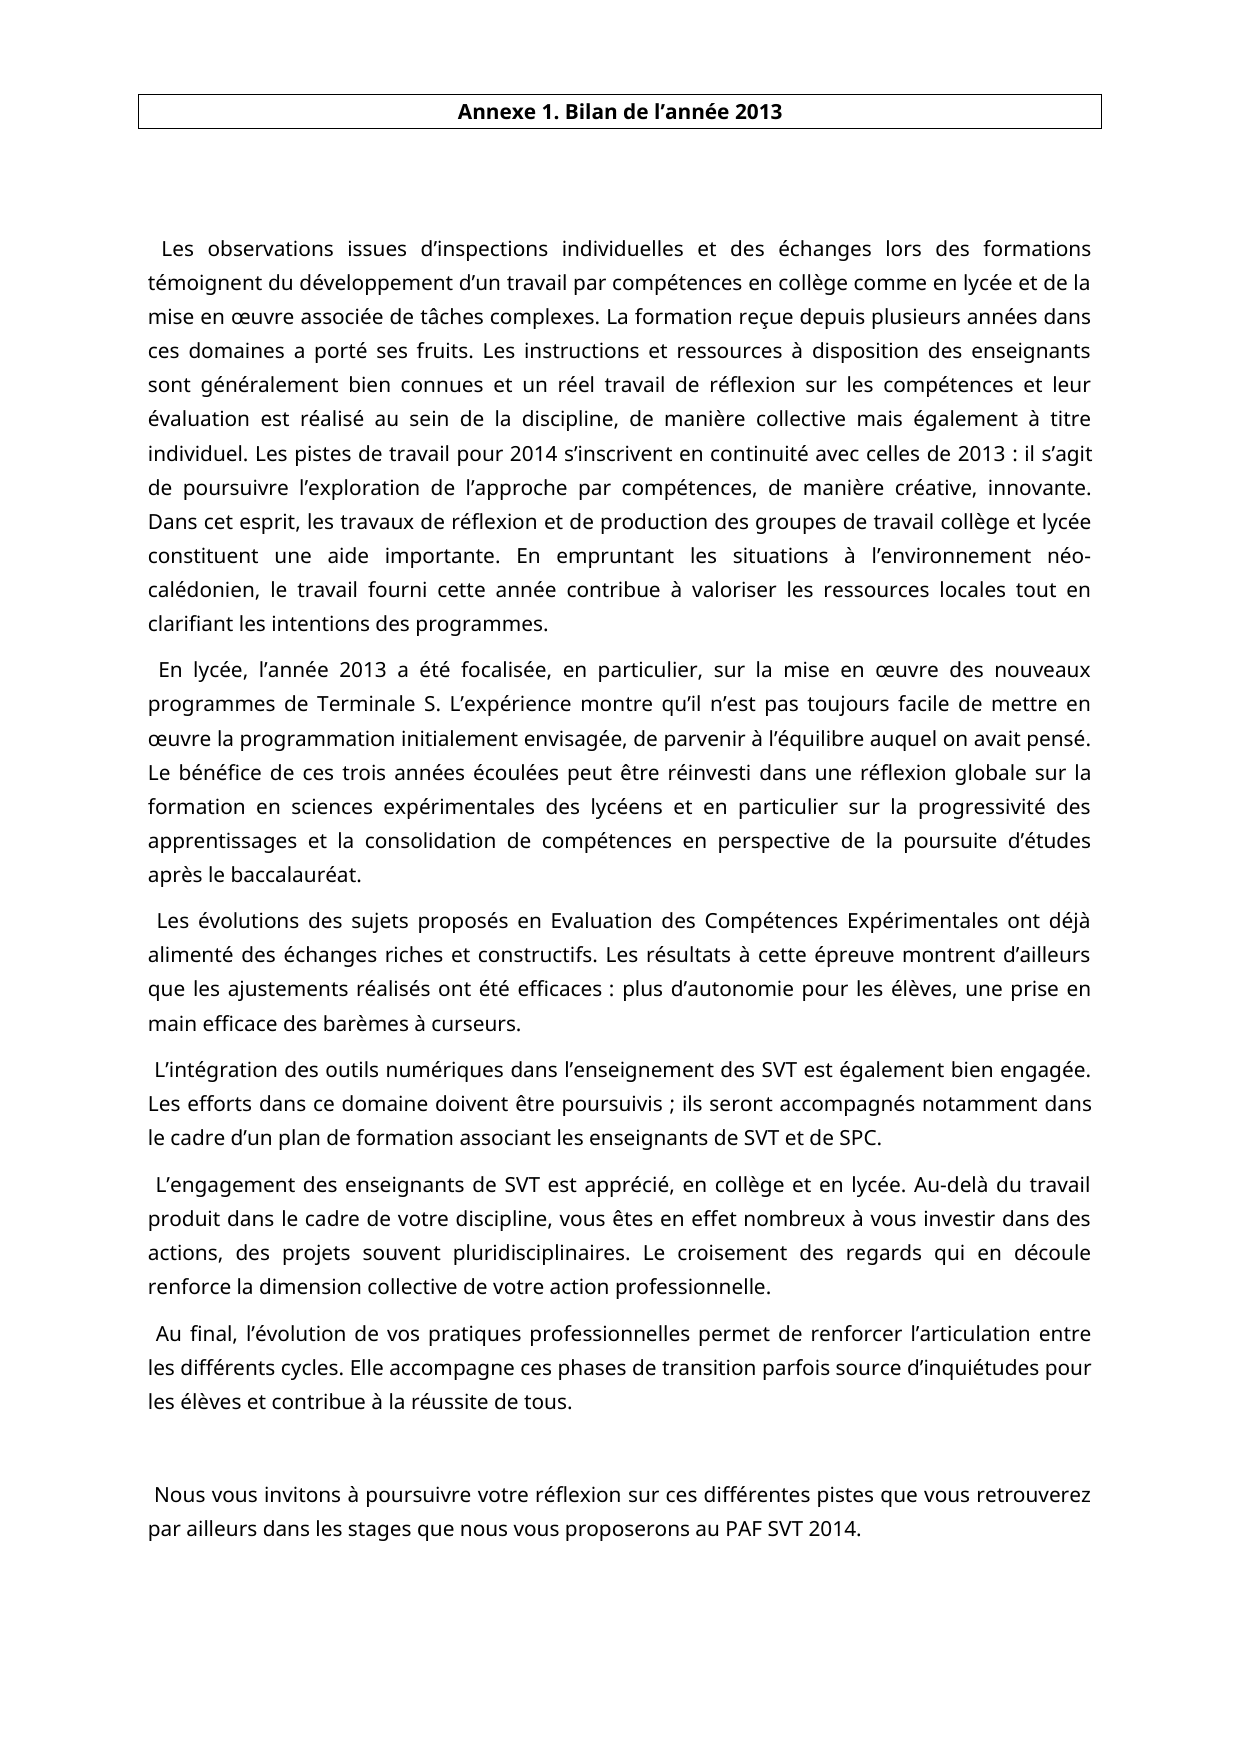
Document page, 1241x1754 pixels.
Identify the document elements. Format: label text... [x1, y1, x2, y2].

text Les évolutions des sujets proposés en Evaluation des Compétences Expérimentales ont déjà alimenté des échanges riches et constructifs. Les résultats à cette épreuve montrent d’ailleurs que les ajustements réalisés ont été efficaces : plus d’autonomie pour les élèves, une prise en main efficace des barèmes à curseurs. [148, 906, 1092, 1037]
text L’intégration des outils numériques dans l’enseignement des SVT est également bien engagée. Les efforts dans ce domaine doivent être poursuivis ; ils seront accompagnés notamment dans le cadre d’un plan de formation associant les enseignants de SVT et de SPC. [148, 1055, 1092, 1152]
text Les observations issues d’inspections individuelles et des échanges lors des formations témoignent du développement d’un travail par compétences en collège comme en lycée et de la mise en œuvre associée de tâches complexes. La formation reçue depuis plusieurs années dans ces domaines a porté ses fruits. Les instructions et ressources à disposition des enseignants sont généralement bien connues et un réel travail de réflexion sur les compétences et leur évaluation est réalisé au sein de la discipline, de manière collective mais également à titre individuel. Les pistes de travail pour 2014 s’inscrivent en continuité avec celles de 2013 : il s’agit de poursuivre l’exploration de l’approche par compétences, de manière créative, innovante. Dans cet esprit, les travaux de réflexion et de production des groupes de travail collège et lycée constituent une aide importante. En empruntant les situations à l’environnement néo-calédonien, le travail fourni cette année contribue à valoriser les ressources locales tout en clarifiant les intentions des programmes. [148, 234, 1092, 637]
text Annexe 1. Bilan de l’année 2013 [139, 95, 1101, 128]
text L’engagement des enseignants de SVT est apprécié, en collège et en lycée. Au-delà du travail produit dans le cadre de votre discipline, vous êtes en effet nombreux à vous investir dans des actions, des projets souvent pluridisciplinaires. Le croisement des regards qui en découle renforce la dimension collective de votre action professionnelle. [148, 1170, 1092, 1301]
text Nous vous invitons à poursuivre votre réflexion sur ces différentes pistes que vous retrouverez par ailleurs dans les stages que nous vous proposerons au PAF SVT 2014. [148, 1480, 1092, 1542]
text En lycée, l’année 2013 a été focalisée, en particulier, sur la mise en œuvre des nouveaux programmes de Terminale S. L’expérience montre qu’il n’est pas toujours facile de mettre en œuvre la programmation initialement envisagée, de parvenir à l’équilibre auquel on avait pensé. Le bénéfice de ces trois années écoulées peut être réinvesti dans une réflexion globale sur la formation en sciences expérimentales des lycéens et en particulier sur la progressivité des apprentissages et la consolidation de compétences en perspective de la poursuite d’études après le baccalauréat. [148, 656, 1092, 888]
text Au final, l’évolution de vos pratiques professionnelles permet de renforcer l’articulation entre les différents cycles. Elle accompagne ces phases de transition parfois source d’inquiétudes pour les élèves et contribue à la réussite de tous. [148, 1319, 1092, 1415]
